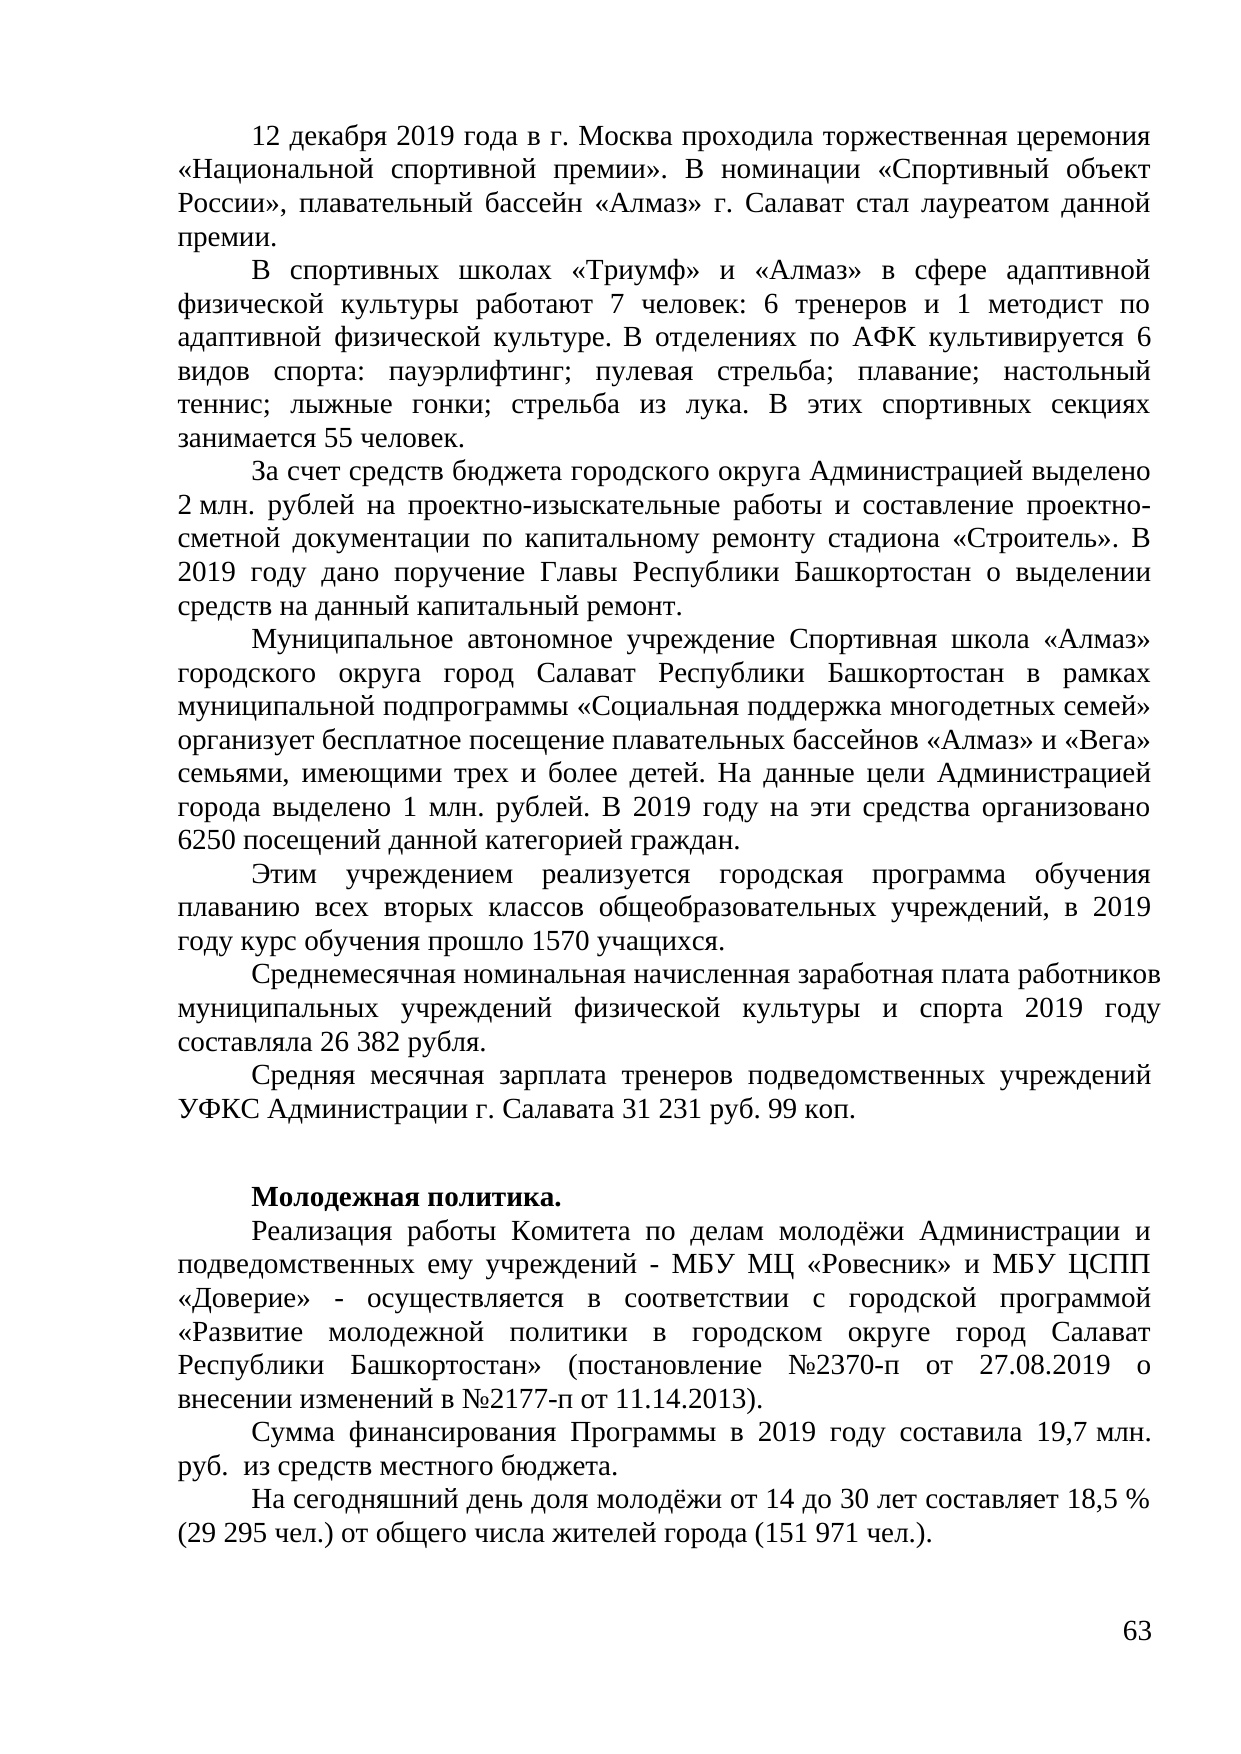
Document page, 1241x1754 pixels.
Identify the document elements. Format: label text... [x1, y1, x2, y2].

text Среднемесячная номинальная начисленная заработная плата работников муниципальных учреждений физической культуры и спорта 2019 году составляла 26 382 рубля. [177, 957, 1162, 1057]
text Этим учреждением реализуется городская программа обучения плаванию всех вторых классов общеобразовательных учреждений, в 2019 году курс обучения прошло 1570 учащихся. [177, 856, 1152, 957]
text Средняя месячная зарплата тренеров подведомственных учреждений УФКС Администрации г. Салавата 31 231 руб. 99 коп. [177, 1057, 1152, 1124]
text Реализация работы Комитета по делам молодёжи Администрации и подведомственных ему учреждений - МБУ МЦ «Ровесник» и МБУ ЦСПП «Доверие» - осуществляется в соответствии с городской программой «Развитие молодежной политики в городском округе город Салават Республики Башкортостан» (постановление №2370-п от 27.08.2019 о внесении изменений в №2177-п от 11.14.2013). [177, 1213, 1152, 1414]
text Сумма финансирования Программы в 2019 году составила 19,7 млн. руб. из средств местного бюджета. [177, 1414, 1152, 1481]
text 12 декабря 2019 года в г. Москва проходила торжественная церемония «Национальной спортивной премии». В номинации «Спортивный объект России», плавательный бассейн «Алмаз» г. Салават стал лауреатом данной премии. [177, 118, 1152, 252]
text В спортивных школах «Триумф» и «Алмаз» в сфере адаптивной физической культуры работают 7 человек: 6 тренеров и 1 методист по адаптивной физической культуре. В отделениях по АФК культивируется 6 видов спорта: пауэрлифтинг; пулевая стрельба; плавание; настольный теннис; лыжные гонки; стрельба из лука. В этих спортивных секциях занимается 55 человек. [177, 252, 1152, 453]
subtitle Молодежная политика. [177, 1179, 1152, 1213]
text Муниципальное автономное учреждение Спортивная школа «Алмаз» городского округа город Салават Республики Башкортостан в рамках муниципальной подпрограммы «Социальная поддержка многодетных семей» организует бесплатное посещение плавательных бассейнов «Алмаз» и «Вега» семьями, имеющими трех и более детей. На данные цели Администрацией города выделено 1 млн. рублей. В 2019 году на эти средства организовано 6250 посещений данной категорией граждан. [177, 621, 1152, 856]
text На сегодняшний день доля молодёжи от 14 до 30 лет составляет 18,5 % (29 295 чел.) от общего числа жителей города (151 971 чел.). [177, 1481, 1152, 1548]
text За счет средств бюджета городского округа Администрацией выделено 2 млн. рублей на проектно-изыскательные работы и составление проектно-сметной документации по капитальному ремонту стадиона «Строитель». В 2019 году дано поручение Главы Республики Башкортостан о выделении средств на данный капитальный ремонт. [177, 453, 1152, 621]
